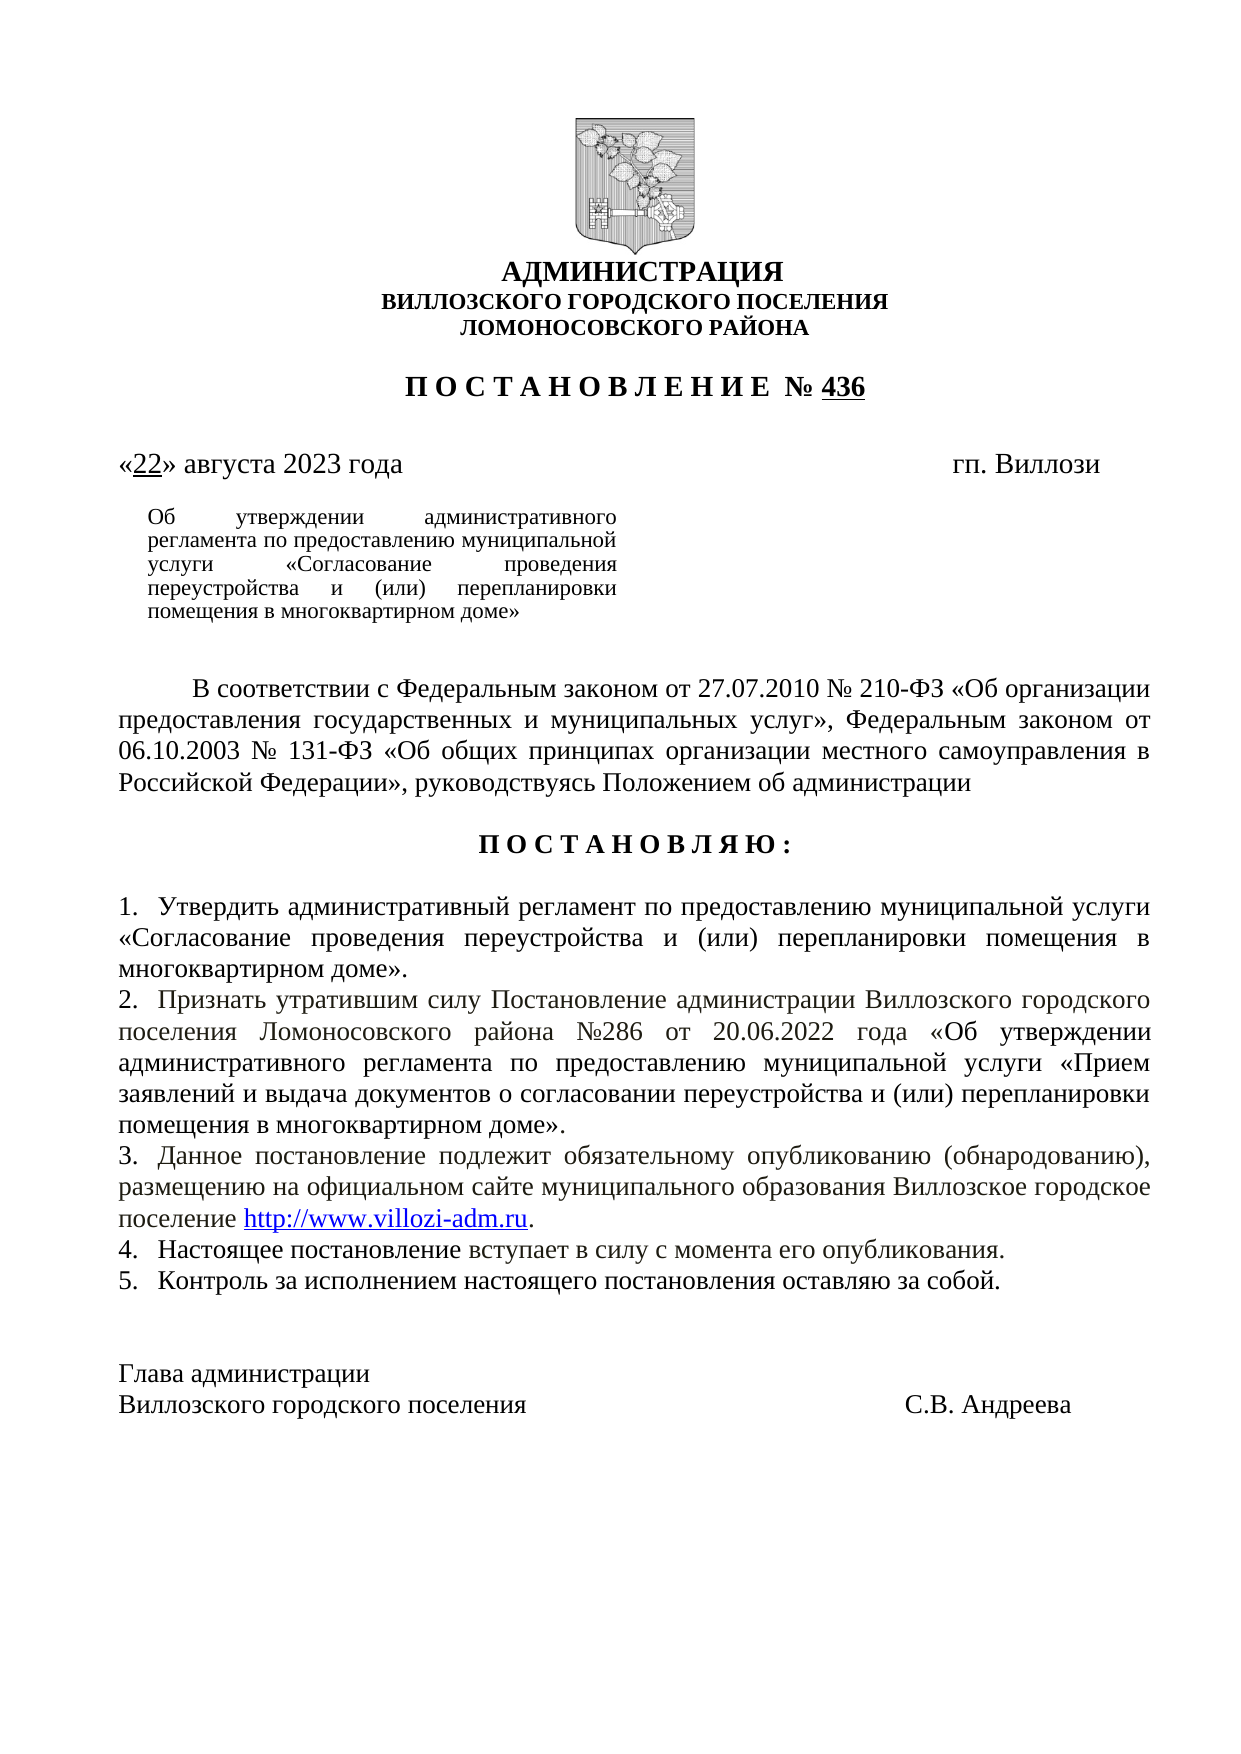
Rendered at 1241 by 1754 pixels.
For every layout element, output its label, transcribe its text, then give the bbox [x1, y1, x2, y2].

text В соответствии с Федеральным законом от 27.07.2010 № 210-ФЗ «Об организации предоставления государственных и муниципальных услуг», Федеральным законом от 06.10.2003 № 131-ФЗ «Об общих принципах организации местного самоуправления в Российской Федерации», руководствуясь Положением об администрации [118, 672, 1152, 797]
list Утвердить административный регламент по предоставлению муниципальной услуги «Согласование проведения переустройства и (или) перепланировки помещения в многоквартирном доме». [118, 890, 1152, 984]
text Глава администрации [118, 1357, 1152, 1388]
list Настоящее постановление вступает в силу с момента его опубликования. [118, 1233, 1152, 1264]
text ЛОМОНОСОВСКОГО РАЙОНА [118, 314, 1152, 341]
list Признать утратившим силу Постановление администрации Виллозского городского поселения Ломоносовского района №286 от 20.06.2022 года «Об утверждении административного регламента по предоставлению муниципальной услуги «Прием заявлений и выдача документов о согласовании переустройства и (или) перепланировки помещения в многоквартирном доме». [118, 984, 1152, 1139]
picture [575, 118, 695, 255]
text Виллозского городского поселения С.В. Андреева [118, 1388, 1152, 1420]
list Данное постановление подлежит обязательному опубликованию (обнародованию), размещению на официальном сайте муниципального образования Виллозское городское поселение http://www.villozi-adm.ru. [118, 1139, 1152, 1233]
text «22» августа 2023 года гп. Виллози [118, 446, 1152, 480]
text АДМИНИСТРАЦИЯ [118, 254, 1152, 288]
list Контроль за исполнением настоящего постановления оставляю за собой. [118, 1264, 1152, 1295]
text П О С Т А Н О В Л Я Ю : [118, 828, 1152, 859]
text ВИЛЛОЗСКОГО ГОРОДСКОГО ПОСЕЛЕНИЯ [118, 288, 1152, 314]
text П О С Т А Н О В Л Е Н И Е № 436 [118, 369, 1152, 403]
